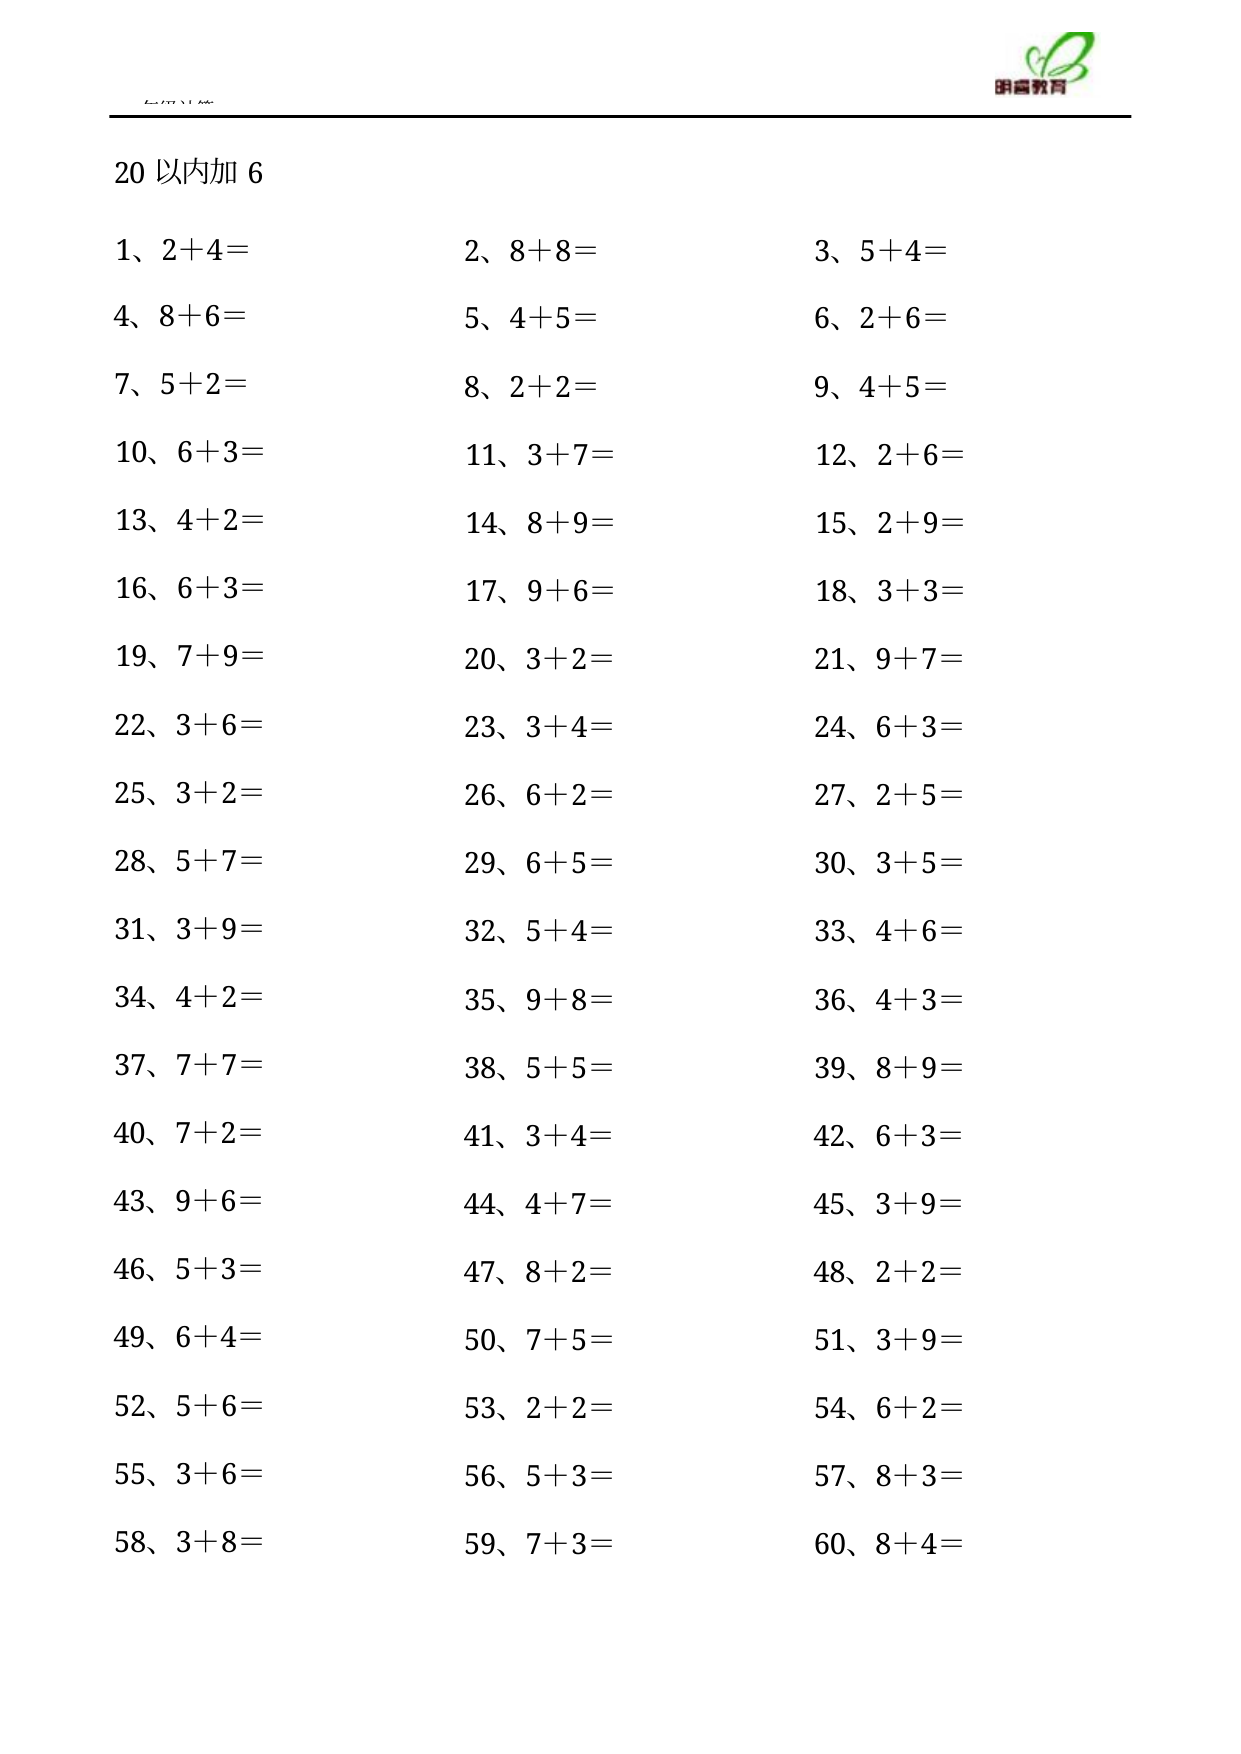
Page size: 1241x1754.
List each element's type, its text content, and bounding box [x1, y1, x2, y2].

text 38、5＋5＝ [369, 1052, 703, 1084]
text 46、5＋3＝ [109, 1254, 359, 1286]
text 13、4＋2＝ [109, 505, 359, 537]
text 24、6＋3＝ [714, 712, 969, 744]
text 1、2＋4＝ [109, 232, 359, 268]
text 59、7＋3＝ [369, 1529, 703, 1561]
text 43、9＋6＝ [109, 1186, 359, 1218]
text 39、8＋9＝ [714, 1052, 969, 1084]
text 27、2＋5＝ [714, 780, 969, 812]
text 41、3＋4＝ [369, 1120, 703, 1153]
text 37、7＋7＝ [109, 1050, 359, 1082]
text 35、9＋8＝ [369, 984, 703, 1016]
text 51、3＋9＝ [714, 1324, 969, 1357]
text 25、3＋2＝ [109, 777, 359, 810]
text 36、4＋3＝ [714, 984, 969, 1016]
text 11、3＋7＝ [369, 439, 703, 472]
text 47、8＋2＝ [369, 1256, 703, 1289]
text 8、2＋2＝ [369, 371, 703, 403]
text 9、4＋5＝ [714, 371, 969, 403]
text 52、5＋6＝ [109, 1390, 359, 1423]
text 22、3＋6＝ [109, 709, 359, 742]
text 58、3＋8＝ [109, 1526, 359, 1559]
text 5、4＋5＝ [369, 303, 703, 336]
text 6、2＋6＝ [714, 303, 969, 336]
text 56、5＋3＝ [369, 1461, 703, 1493]
text 20、3＋2＝ [369, 643, 703, 676]
text 48、2＋2＝ [714, 1256, 969, 1289]
text 10、6＋3＝ [109, 437, 359, 469]
text 7、5＋2＝ [109, 369, 359, 401]
picture [994, 32, 1101, 98]
text 14、8＋9＝ [369, 507, 703, 540]
text 44、4＋7＝ [369, 1188, 703, 1221]
text 15、2＋9＝ [714, 507, 969, 540]
text 33、4＋6＝ [714, 916, 969, 948]
text 23、3＋4＝ [369, 712, 703, 744]
text 20 以内加 6 [109, 167, 359, 232]
text 2、8＋8＝ [369, 235, 703, 267]
text 57、8＋3＝ [714, 1461, 969, 1493]
text 55、3＋6＝ [109, 1458, 359, 1491]
text 4、8＋6＝ [109, 301, 359, 333]
text 32、5＋4＝ [369, 916, 703, 948]
text 45、3＋9＝ [714, 1188, 969, 1221]
text 31、3＋9＝ [109, 913, 359, 946]
text 19、7＋9＝ [109, 641, 359, 673]
text 3、5＋4＝ [714, 235, 969, 267]
text 18、3＋3＝ [714, 575, 969, 608]
text 26、6＋2＝ [369, 780, 703, 812]
text 21、9＋7＝ [714, 643, 969, 676]
text 17、9＋6＝ [369, 575, 703, 608]
text 49、6＋4＝ [109, 1322, 359, 1354]
text 30、3＋5＝ [714, 848, 969, 880]
text 42、6＋3＝ [714, 1120, 969, 1153]
text 16、6＋3＝ [109, 573, 359, 605]
text 34、4＋2＝ [109, 982, 359, 1014]
text 50、7＋5＝ [369, 1324, 703, 1357]
text 54、6＋2＝ [714, 1393, 969, 1425]
text 28、5＋7＝ [109, 845, 359, 878]
text 60、8＋4＝ [714, 1529, 969, 1561]
text 12、2＋6＝ [714, 439, 969, 472]
text 40、7＋2＝ [109, 1118, 359, 1150]
text 29、6＋5＝ [369, 848, 703, 880]
text 53、2＋2＝ [369, 1393, 703, 1425]
